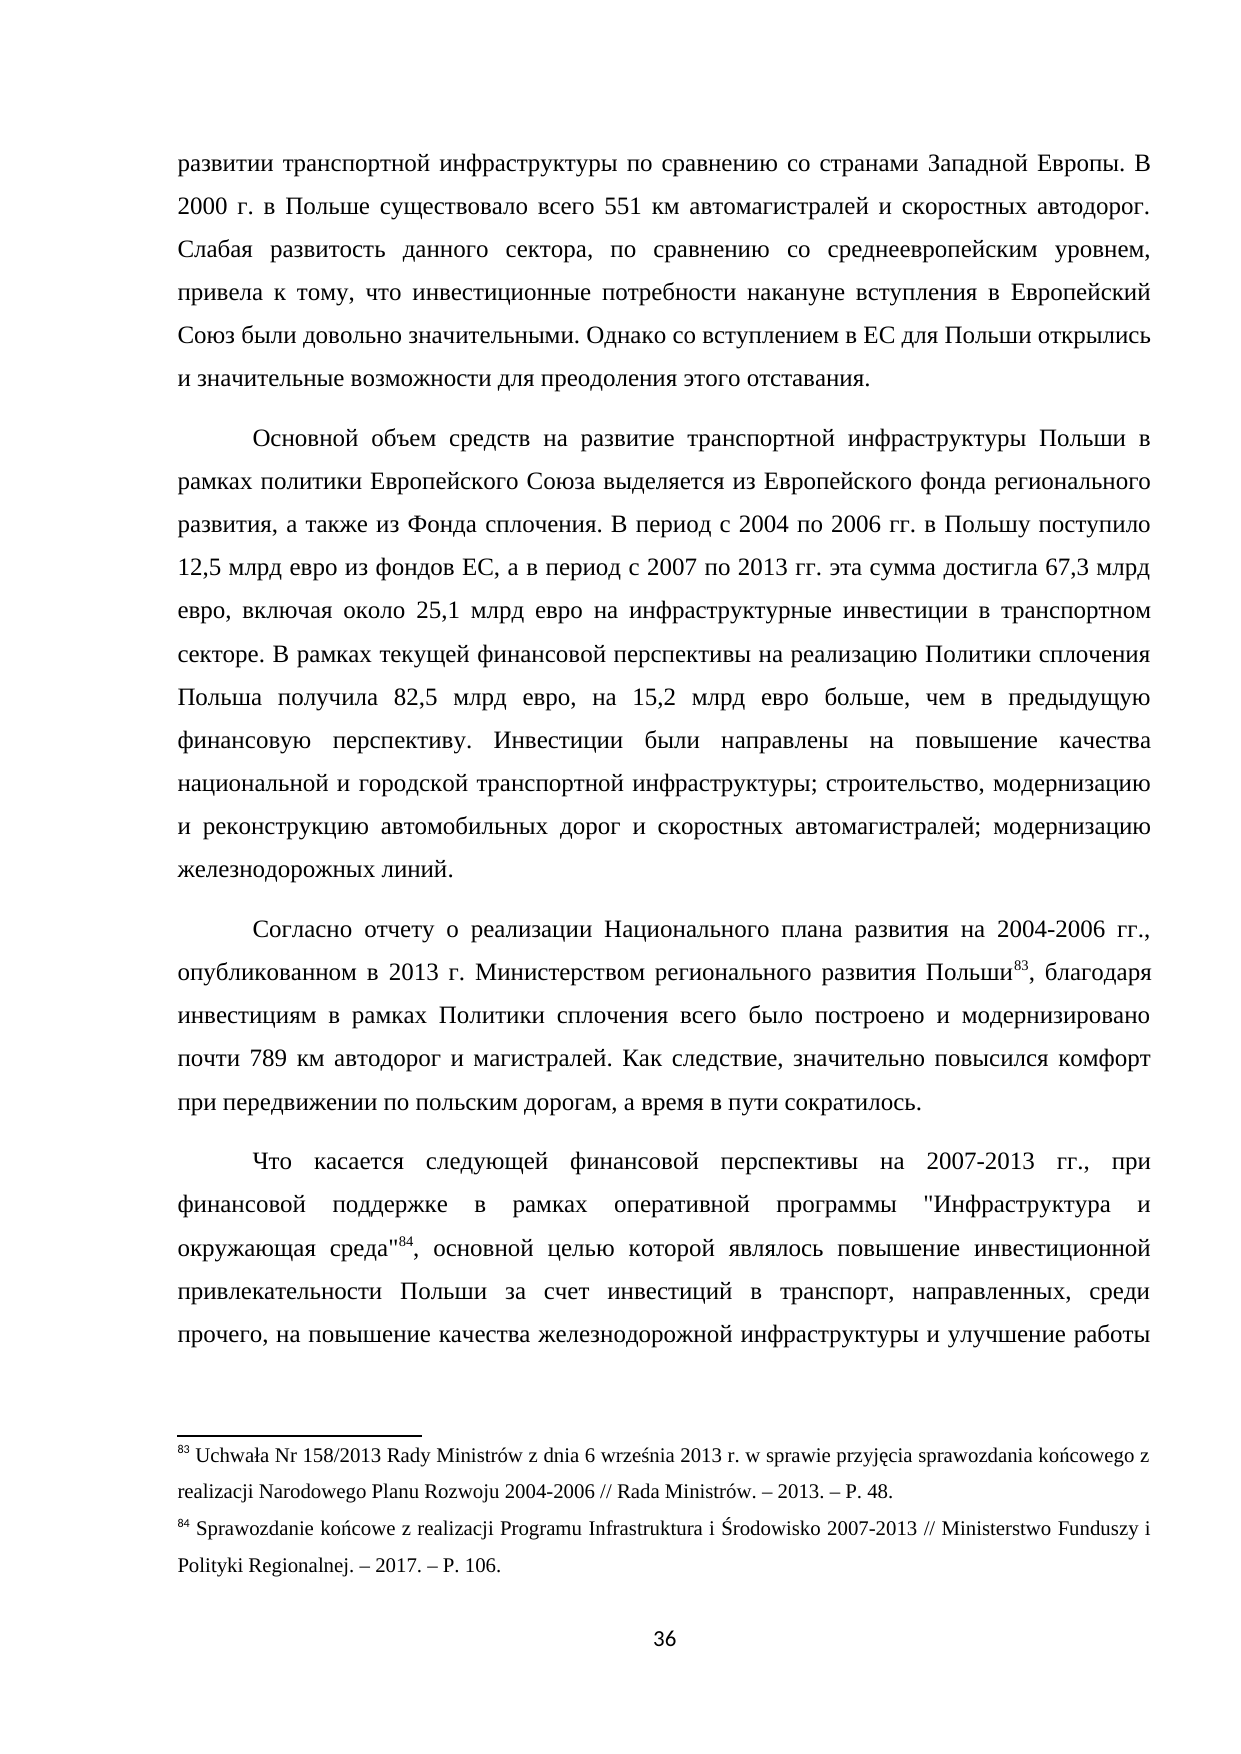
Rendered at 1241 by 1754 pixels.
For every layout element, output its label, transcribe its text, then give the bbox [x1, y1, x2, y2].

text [177, 148, 1152, 392]
text Основной объем средств на развитие транспортной инфраструктуры Польши в рамках политики Европейского Союза выделяется из Европейского фонда регионального развития, а также из Фонда сплочения. В период с 2004 по 2006 гг. в Польшу поступило 12,5 млрд евро из фондов ЕС, а в период с 2007 по 2013 гг. эта сумма достигла 67,3 млрд евро, включая около 25,1 млрд евро на инфраструктурные инвестиции в транспортном секторе. В рамках текущей финансовой перспективы на реализацию Политики сплочения Польша получила 82,5 млрд евро, на 15,2 млрд евро больше, чем в предыдущую финансовую перспективу. Инвестиции были направлены на повышение качества национальной и городской транспортной инфраструктуры; строительство, модернизацию и реконструкцию автомобильных дорог и скоростных автомагистралей; модернизацию железнодорожных линий. [177, 423, 1152, 883]
text Согласно отчету о реализации Национального плана развития на 2004-2006 гг., опубликованном в 2013 г. Министерством регионального развития Польши, благодаря инвестициям в рамках Политики сплочения всего было построено и модернизировано почти 789 км автодорог и магистралей. Как следствие, значительно повысился комфорт при передвижении по польским дорогам, а время в пути сократилось. [177, 914, 1152, 1115]
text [177, 1146, 1152, 1348]
